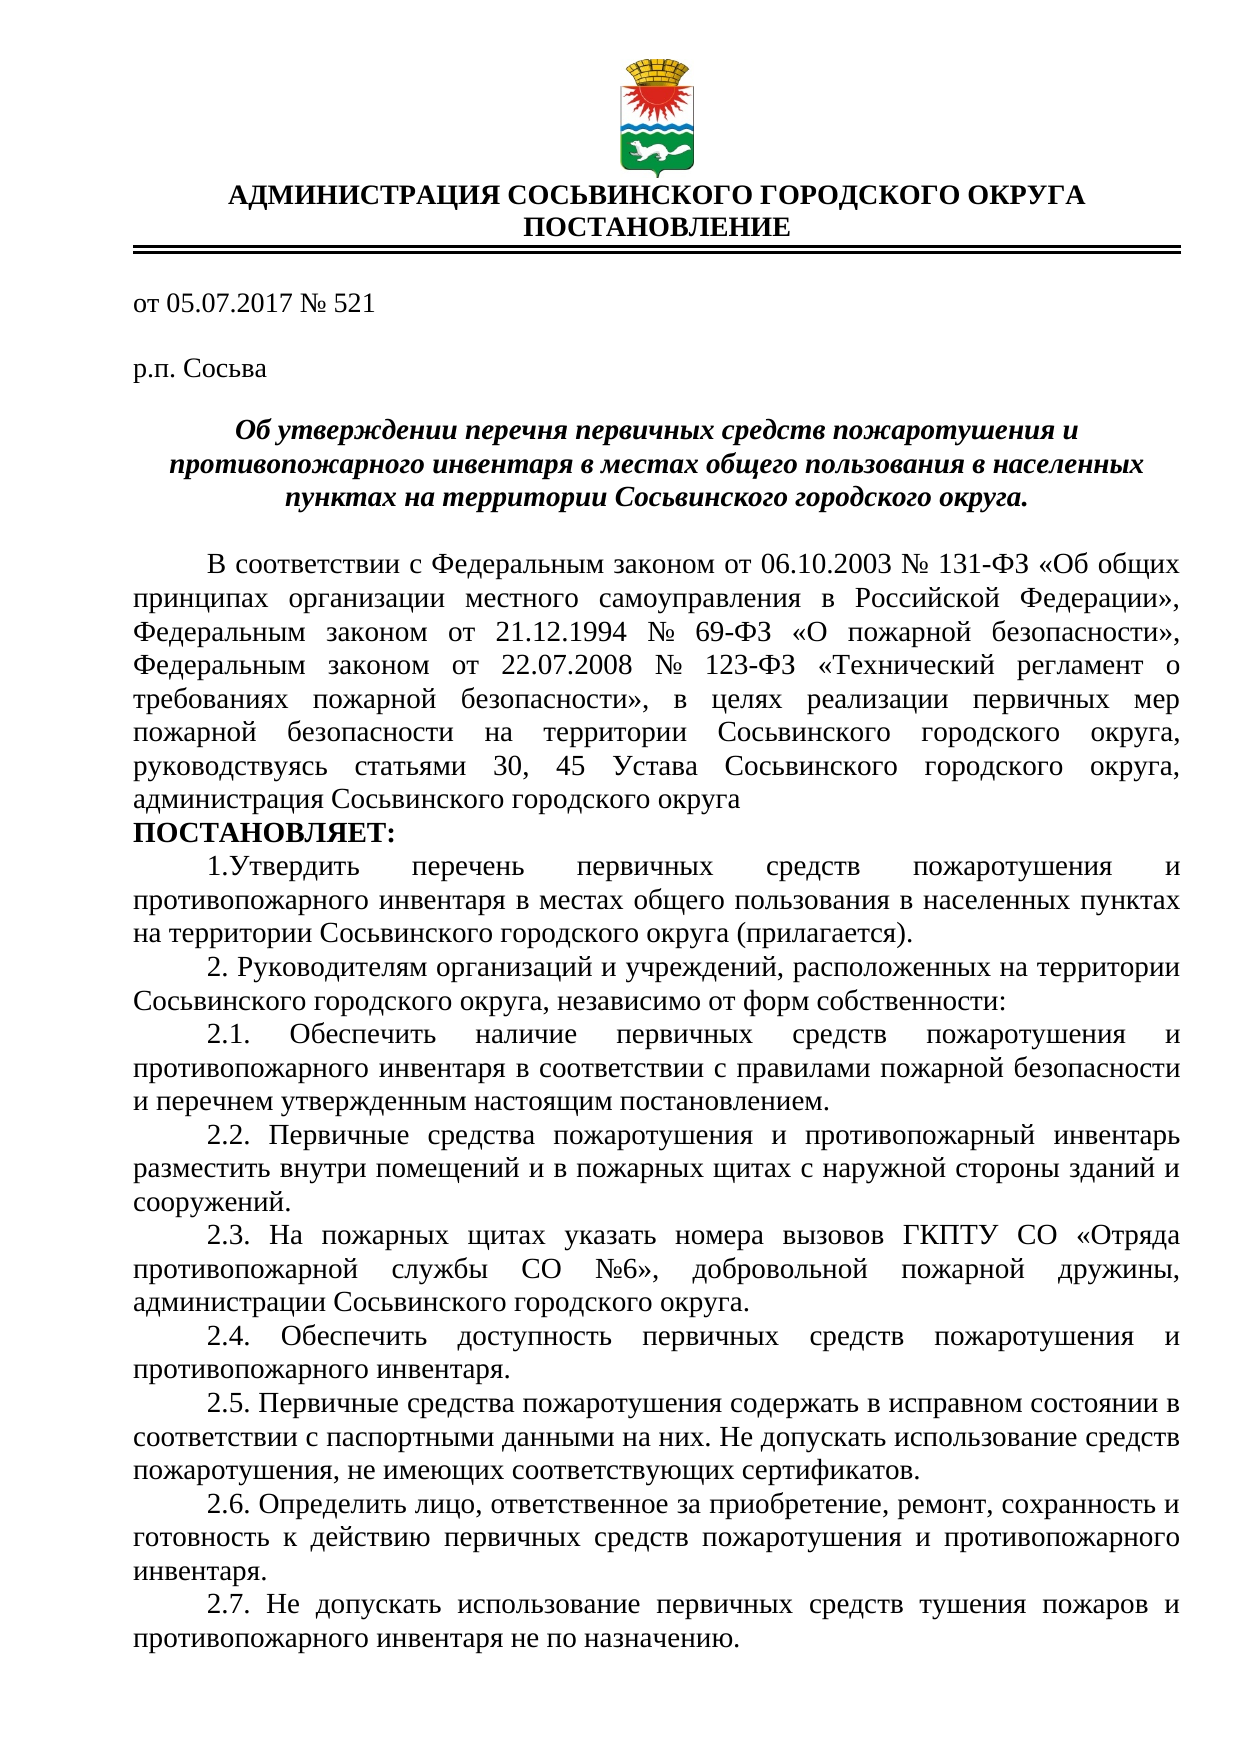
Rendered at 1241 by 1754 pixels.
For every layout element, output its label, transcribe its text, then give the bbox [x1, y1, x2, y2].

text АДМИНИСТРАЦИЯ СОСЬВИНСКОГО ГОРОДСКОГО ОКРУГА [133, 178, 1181, 210]
text р.п. Сосьва [133, 351, 1181, 384]
text 2. Руководителям организаций и учреждений, расположенных на территории Сосьвинского городского округа, независимо от форм собственности: [133, 949, 1181, 1016]
text ПОСТАНОВЛЕНИЕ [133, 210, 1181, 245]
text В соответствии с Федеральным законом от 06.10.2003 № 131-ФЗ «Об общих принципах организации местного самоуправления в Российской Федерации», Федеральным законом от 21.12.1994 № 69-ФЗ «О пожарной безопасности», Федеральным законом от 22.07.2008 № 123-ФЗ «Технический регламент о требованиях пожарной безопасности», в целях реализации первичных мер пожарной безопасности на территории Сосьвинского городского округа, руководствуясь статьями 30, 45 Устава Сосьвинского городского округа, администрация Сосьвинского городского округа [133, 547, 1181, 815]
text 2.7. Не допускать использование первичных средств тушения пожаров и противопожарного инвентаря не по назначению. [133, 1586, 1181, 1653]
text 2.3. На пожарных щитах указать номера вызовов ГКПТУ СО «Отряда противопожарной службы СО №6», добровольной пожарной дружины, администрации Сосьвинского городского округа. [133, 1217, 1181, 1318]
text Об утверждении перечня первичных средств пожаротушения и противопожарного инвентаря в местах общего пользования в населенных пунктах на территории Сосьвинского городского округа. [133, 412, 1181, 513]
text ПОСТАНОВЛЯЕТ: [133, 815, 1181, 848]
text 2.1. Обеспечить наличие первичных средств пожаротушения и противопожарного инвентаря в соответствии с правилами пожарной безопасности и перечнем утвержденным настоящим постановлением. [133, 1016, 1181, 1117]
picture [620, 59, 694, 178]
text 2.6. Определить лицо, ответственное за приобретение, ремонт, сохранность и готовность к действию первичных средств пожаротушения и противопожарного инвентаря. [133, 1486, 1181, 1586]
text 2.5. Первичные средства пожаротушения содержать в исправном состоянии в соответствии с паспортными данными на них. Не допускать использование средств пожаротушения, не имеющих соответствующих сертификатов. [133, 1385, 1181, 1486]
text 1.Утвердить перечень первичных средств пожаротушения и противопожарного инвентаря в местах общего пользования в населенных пунктах на территории Сосьвинского городского округа (прилагается). [133, 848, 1181, 949]
text от 05.07.2017 № 521 [133, 286, 1181, 319]
text 2.4. Обеспечить доступность первичных средств пожаротушения и противопожарного инвентаря. [133, 1318, 1181, 1385]
text 2.2. Первичные средства пожаротушения и противопожарный инвентарь разместить внутри помещений и в пожарных щитах с наружной стороны зданий и сооружений. [133, 1117, 1181, 1217]
